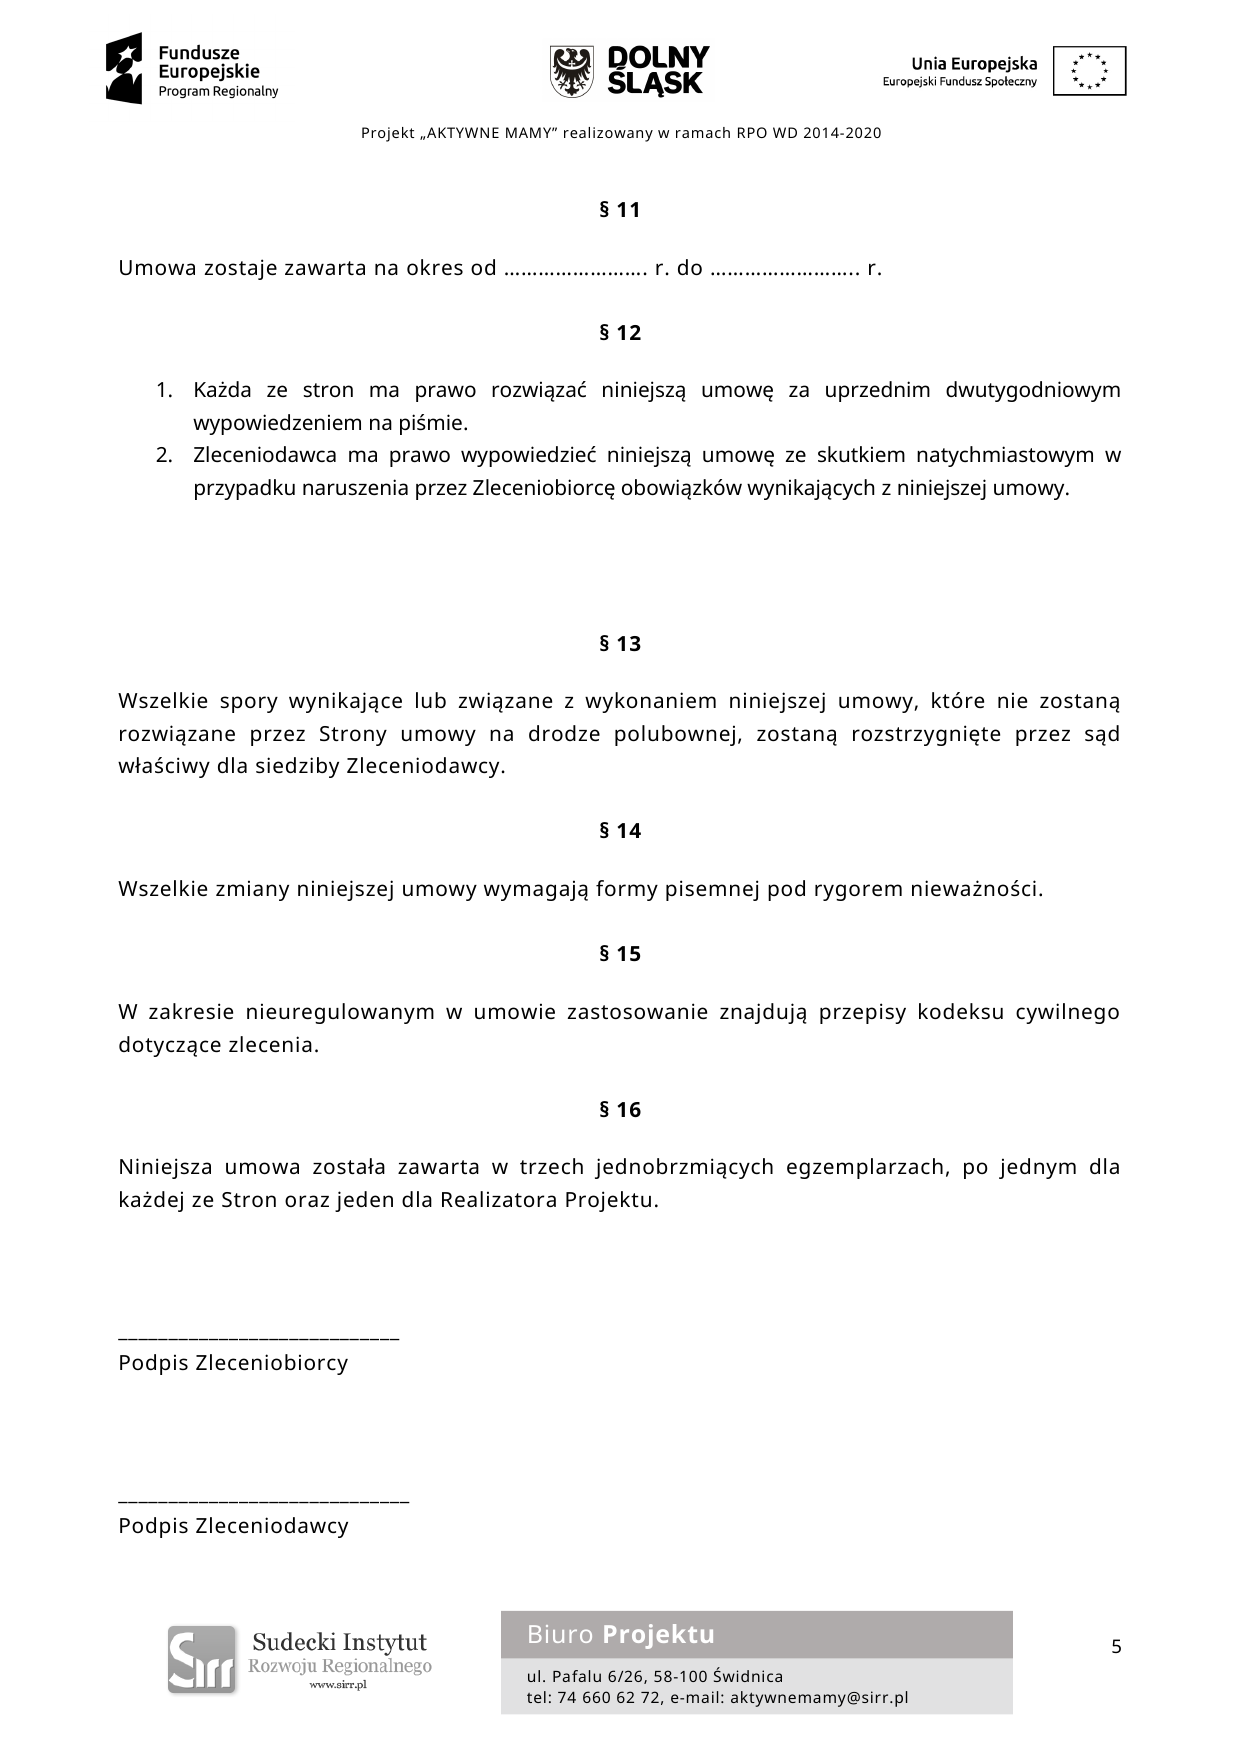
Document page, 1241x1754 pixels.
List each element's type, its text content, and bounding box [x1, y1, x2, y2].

text § 15 [118, 939, 1122, 968]
picture [88, 14, 296, 122]
text Niniejsza umowa została zawarta w trzech jednobrzmiących egzemplarzach, po jednym dla każdej ze Stron oraz jeden dla Realizatora Projektu. [118, 1152, 1122, 1213]
text Podpis Zleceniodawcy [118, 1511, 1122, 1539]
text Wszelkie zmiany niniejszej umowy wymagają formy pisemnej pod rygorem nieważności. [118, 874, 1122, 903]
text § 16 [118, 1095, 1122, 1123]
text § 12 [118, 318, 1122, 346]
picture [866, 29, 1142, 112]
list Zleceniodawca ma prawo wypowiedzieć niniejszą umowę ze skutkiem natychmiastowym w przypadku naruszenia przez Zleceniobiorcę obowiązków wynikających z niniejszej umowy. [156, 441, 1122, 502]
picture [542, 38, 715, 102]
list Każda ze stron ma prawo rozwiązać niniejszą umowę za uprzednim dwutygodniowym wypowiedzeniem na piśmie. [156, 375, 1122, 436]
text ____________________________ [118, 1316, 1122, 1344]
text _____________________________ [118, 1478, 1122, 1507]
picture [162, 1621, 438, 1698]
text § 13 [118, 629, 1122, 657]
text § 14 [118, 817, 1122, 845]
text Umowa zostaje zawarta na okres od ……………………. r. do …………………….. r. [118, 253, 1122, 281]
text § 11 [118, 195, 1122, 223]
text W zakresie nieuregulowanym w umowie zastosowanie znajdują przepisy kodeksu cywilnego dotyczące zlecenia. [118, 997, 1122, 1058]
text Podpis Zleceniobiorcy [118, 1348, 1122, 1377]
text Wszelkie spory wynikające lub związane z wykonaniem niniejszej umowy, które nie zostaną rozwiązane przez Strony umowy na drodze polubownej, zostaną rozstrzygnięte przez sąd właściwy dla siedziby Zleceniodawcy. [118, 686, 1122, 780]
